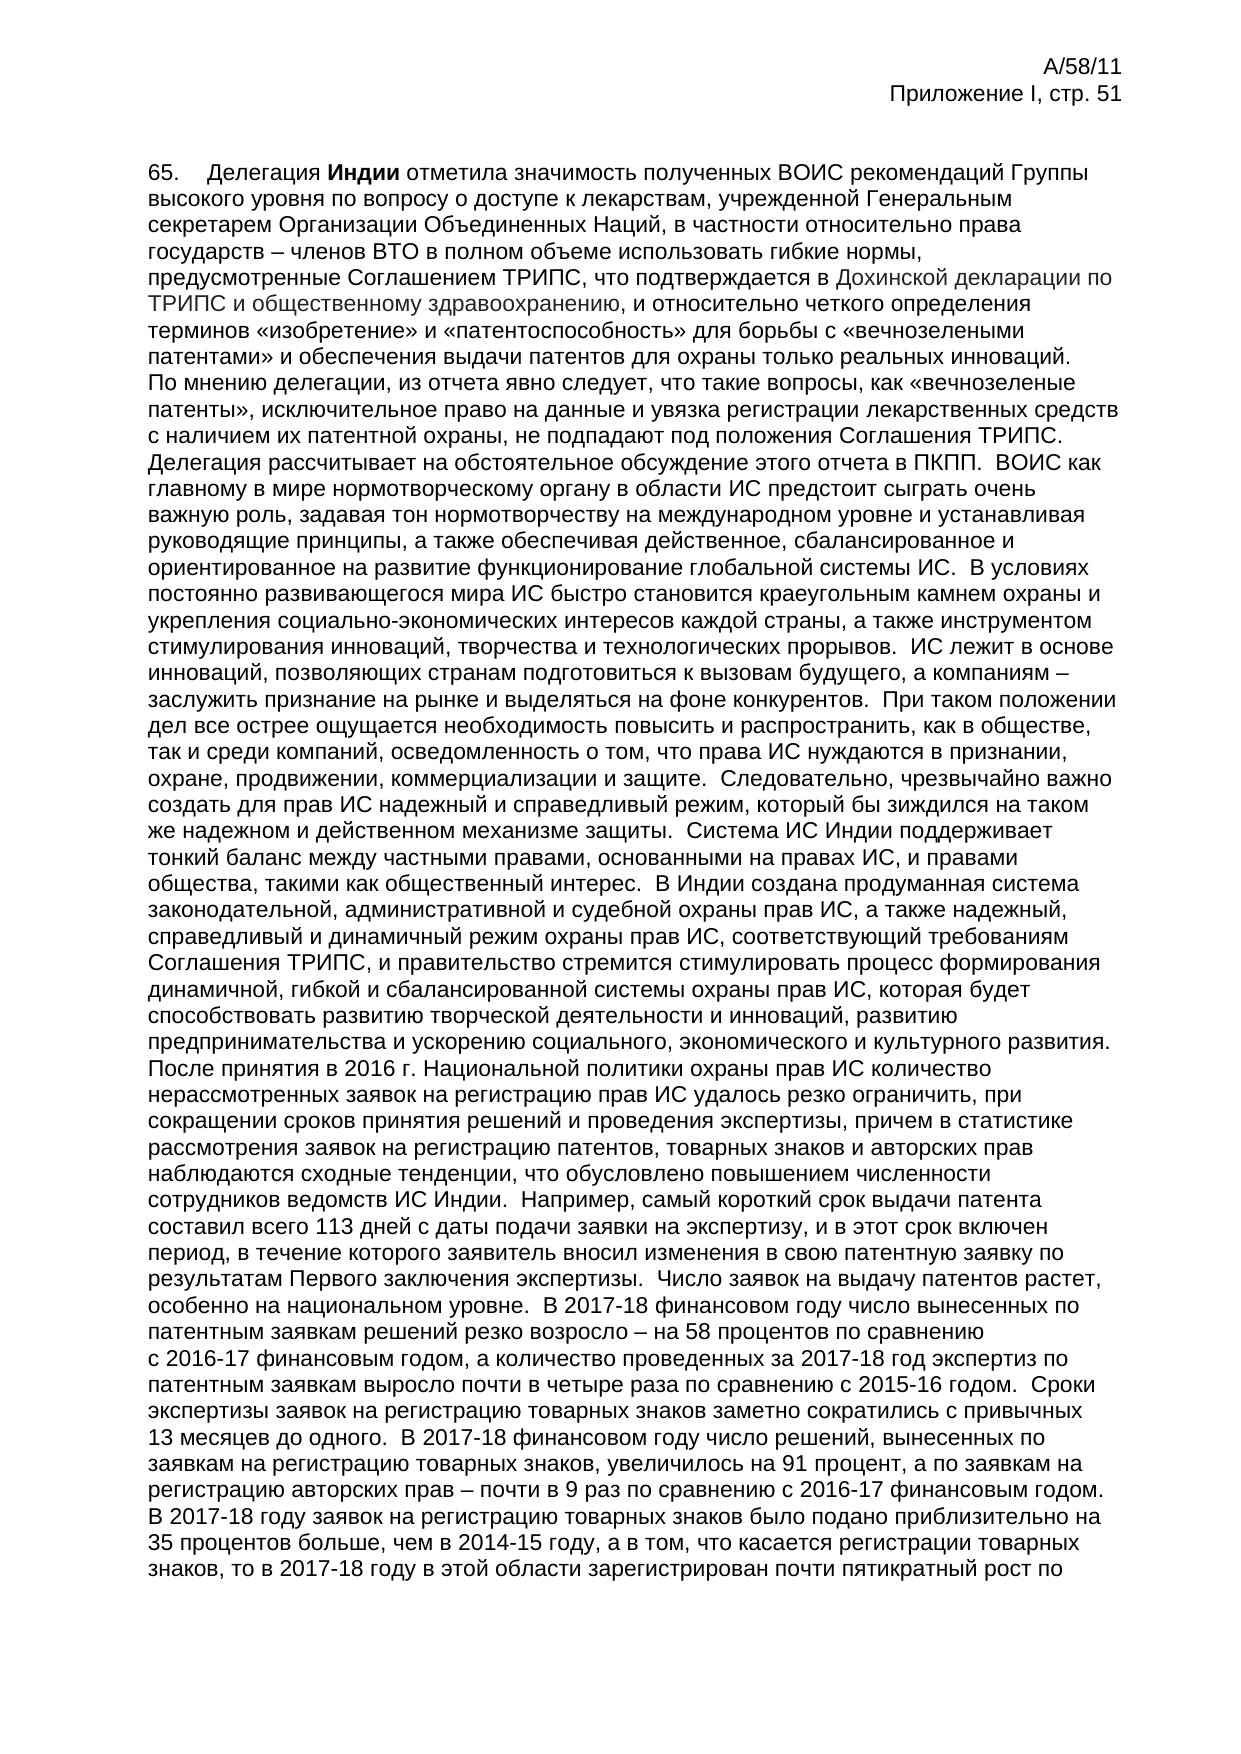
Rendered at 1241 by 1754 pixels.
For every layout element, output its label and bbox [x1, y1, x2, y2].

text [148, 158, 1122, 1582]
